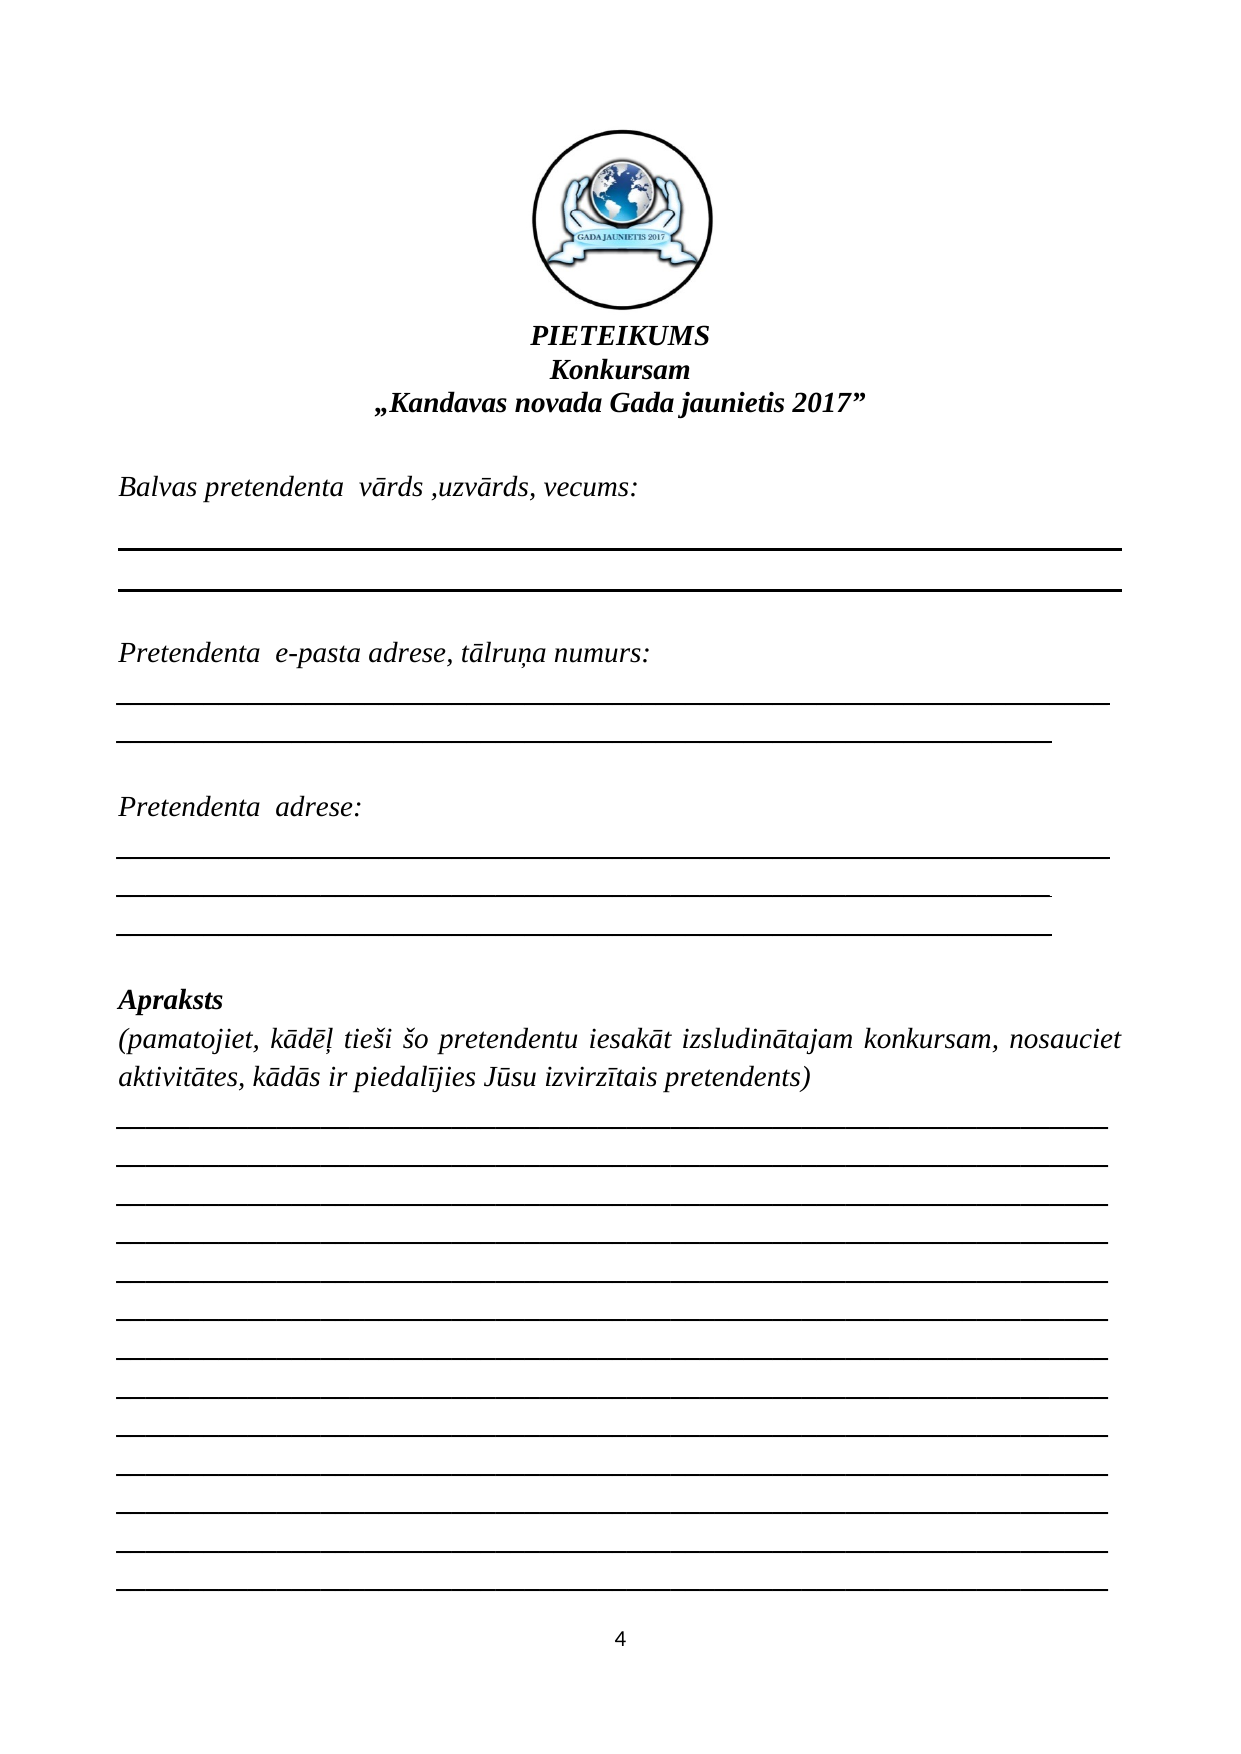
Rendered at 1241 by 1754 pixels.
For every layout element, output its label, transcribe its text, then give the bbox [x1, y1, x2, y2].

text Pretendenta adrese: [118, 789, 1122, 823]
text Balvas pretendenta vārds ,uzvārds, vecums: [118, 469, 1122, 502]
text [118, 1098, 1122, 1594]
text Konkursam [118, 352, 1122, 386]
text ____________________________________________________________________________________________________________________________________ [118, 674, 1122, 746]
text PIETEIKUMS [118, 318, 1122, 352]
text „Kandavas novada Gada jaunietis 2017” [118, 386, 1122, 419]
text Pretendenta e-pasta adrese, tālruņa numurs: [118, 635, 1122, 669]
picture [520, 118, 720, 319]
text (pamatojiet, kādēļ tieši šo pretendentu iesakāt izsludinātajam konkursam, nosauciet aktivitātes, kādās ir piedalījies Jūsu izvirzītais pretendents) [118, 1021, 1122, 1093]
text ____________________________________________________________________________________________________________________________________ ________________________________________________________________ Apraksts [118, 828, 1122, 1016]
